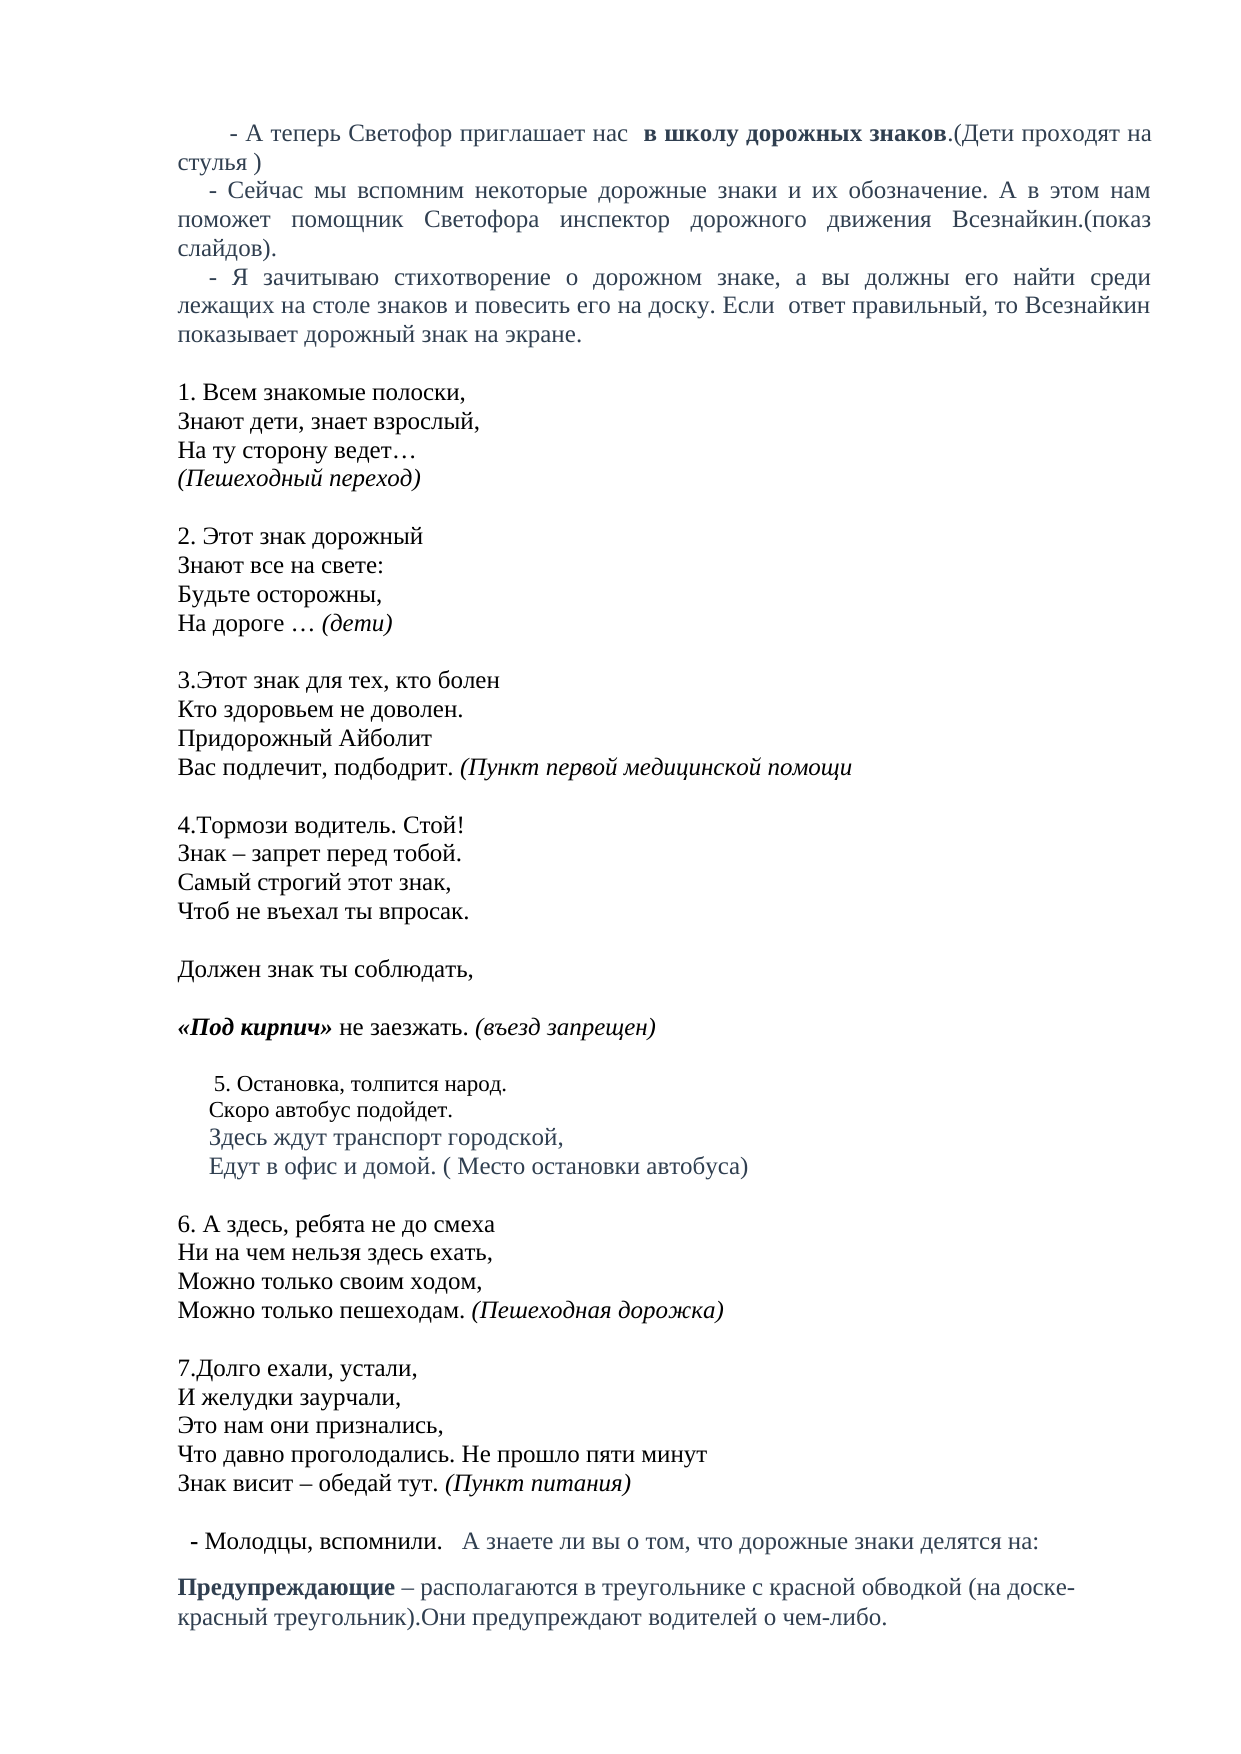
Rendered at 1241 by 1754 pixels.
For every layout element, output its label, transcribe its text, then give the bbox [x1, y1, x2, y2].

text Скоро автобус подойдет. [177, 1096, 1152, 1122]
text Едут в офис и домой. ( Место остановки автобуса) [177, 1151, 1152, 1180]
text Здесь ждут транспорт городской, [177, 1122, 1152, 1151]
text Предупреждающие – располагаются в треугольнике с красной обводкой (на доске- красный треугольник).Они предупреждают водителей о чем-либо. [177, 1570, 1152, 1631]
text - Сейчас мы вспомним некоторые дорожные знаки и их обозначение. А в этом нам поможет помощник Светофора инспектор дорожного движения Всезнайкин.(показ слайдов). [177, 176, 1152, 262]
text «Под кирпич» не заезжать. (въезд запрещен) [177, 1012, 1152, 1041]
text - А теперь Светофор приглашает нас в школу дорожных знаков.(Дети проходят на стулья ) [177, 118, 1152, 176]
text - Я зачитываю стихотворение о дорожном знаке, а вы должны его найти среди лежащих на столе знаков и повесить его на доску. Если ответ правильный, то Всезнайкин показывает дорожный знак на экране. [177, 262, 1152, 348]
text 3.Этот знак для тех, кто болен Кто здоровьем не доволен. Придорожный Айболит Вас подлечит, подбодрит. (Пункт первой медицинской помощи [177, 666, 1152, 781]
text 6. А здесь, ребята не до смеха Ни на чем нельзя здесь ехать, Можно только своим ходом, Можно только пешеходам. (Пешеходная дорожка) [177, 1209, 1152, 1324]
text 1. Всем знакомые полоски, Знают дети, знает взрослый, На ту сторону ведет… (Пешеходный переход) [177, 377, 1152, 492]
text 5. Остановка, толпится народ. [177, 1070, 1152, 1096]
text - Молодцы, вспомнили. А знаете ли вы о том, что дорожные знаки делятся на: [177, 1526, 1152, 1554]
text 4.Тормози водитель. Стой! Знак – запрет перед тобой. Самый строгий этот знак, Чтоб не въехал ты впросак. [177, 810, 1152, 925]
text Должен знак ты соблюдать, [177, 954, 1152, 983]
text 2. Этот знак дорожный Знают все на свете: Будьте осторожны, На дороге … (дети) [177, 521, 1152, 636]
text 7.Долго ехали, устали, И желудки заурчали, Это нам они признались, Что давно проголодались. Не прошло пяти минут Знак висит – обедай тут. (Пункт питания) [177, 1353, 1152, 1497]
